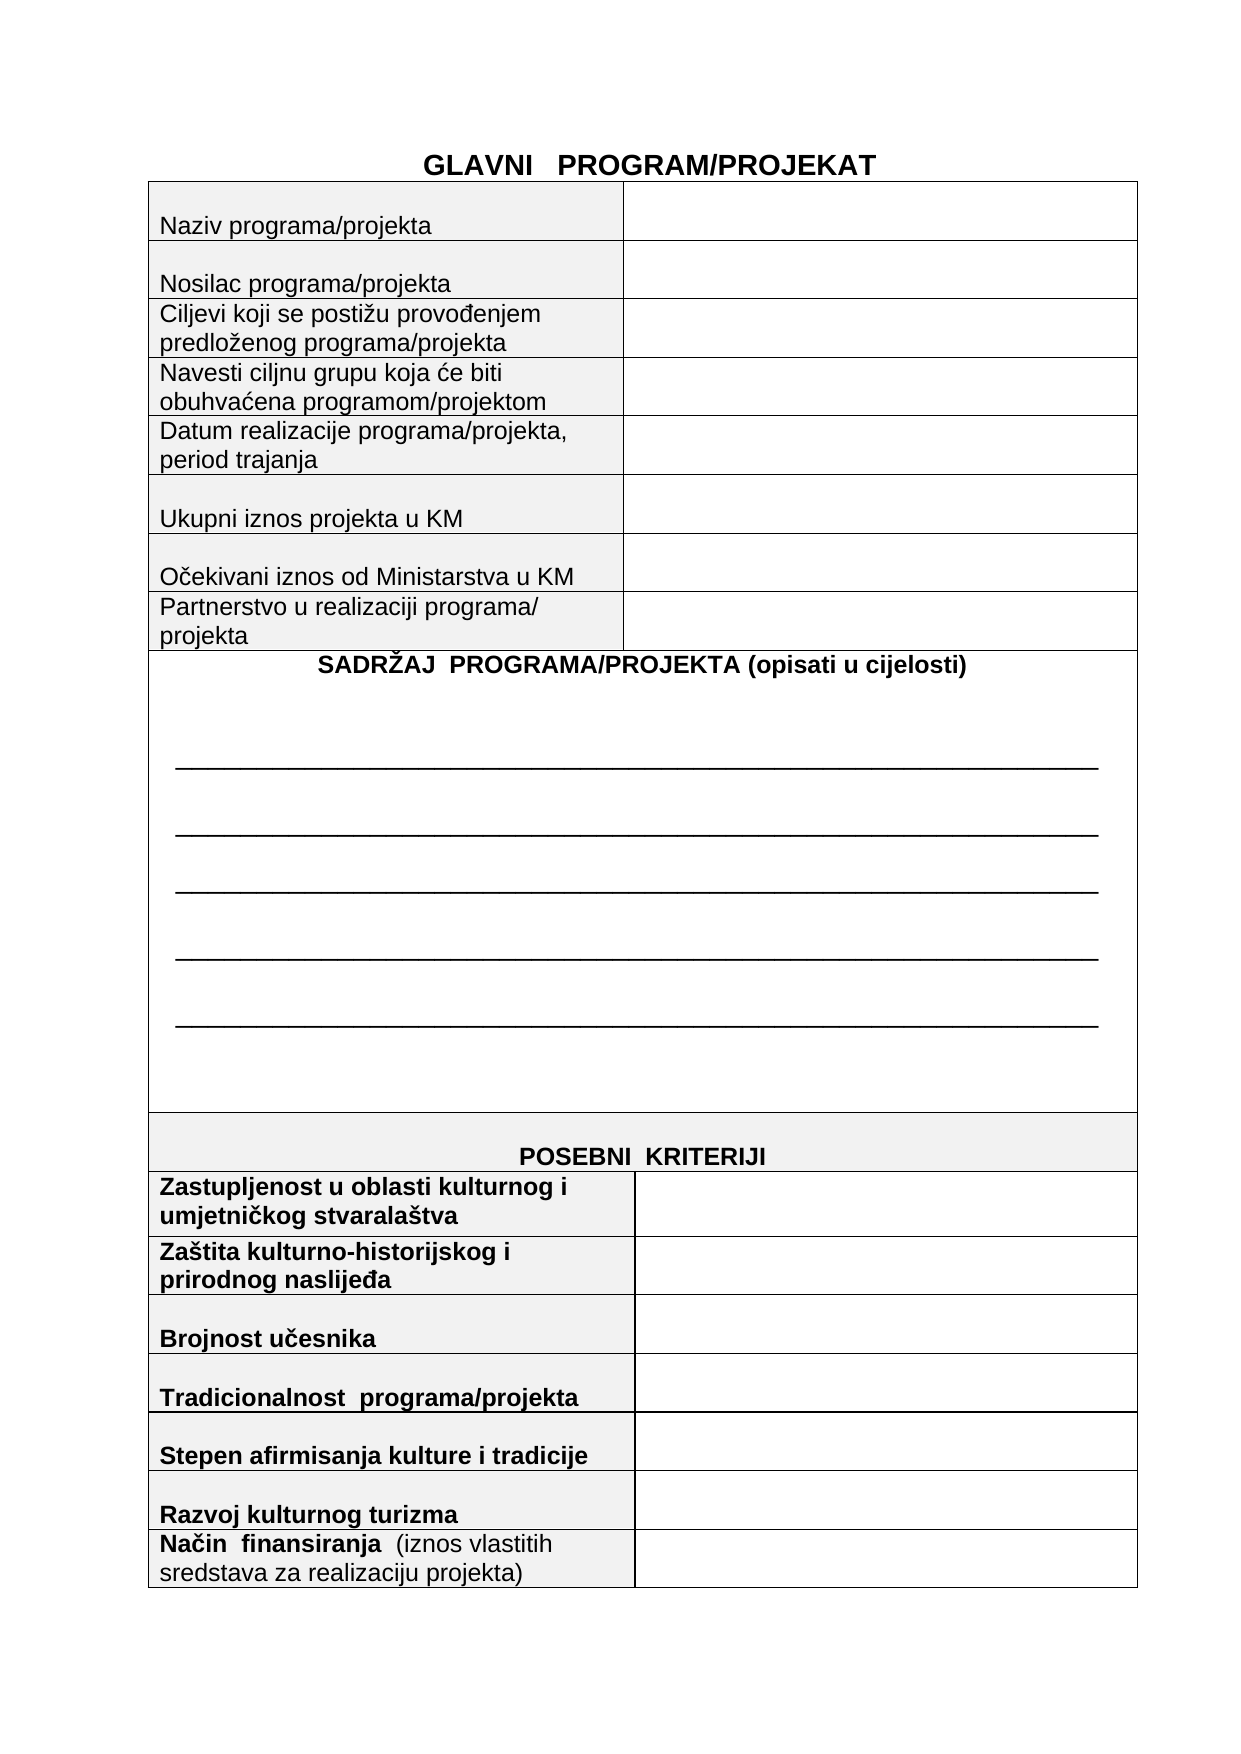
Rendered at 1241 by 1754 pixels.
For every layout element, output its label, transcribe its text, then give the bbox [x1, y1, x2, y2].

text GLAVNI PROGRAM/PROJEKAT [148, 148, 1152, 181]
table_cell [636, 1354, 1137, 1411]
table_cell Ciljevi koji se postižu provođenjem predloženog programa/projekta [149, 299, 623, 357]
table_cell [636, 1172, 1137, 1236]
table_cell POSEBNI KRITERIJI [149, 1113, 1137, 1171]
table_cell Brojnost učesnika [149, 1295, 634, 1353]
table_cell Način finansiranja (iznos vlastitih sredstava za realizaciju projekta) [149, 1530, 634, 1587]
table_cell [636, 1471, 1137, 1528]
table_cell Navesti ciljnu grupu koja će biti obuhvaćena programom/projektom [149, 358, 623, 415]
table_cell Partnerstvo u realizaciji programa/ projekta [149, 592, 623, 649]
table_cell [624, 416, 1137, 474]
table_cell Nosilac programa/projekta [149, 241, 623, 298]
table_cell [624, 592, 1137, 649]
table_cell Tradicionalnost programa/projekta [149, 1354, 634, 1411]
table_cell [624, 299, 1137, 357]
table_cell [624, 241, 1137, 298]
table_cell Zastupljenost u oblasti kulturnog i umjetničkog stvaralaštva [149, 1172, 634, 1236]
table_cell [636, 1295, 1137, 1353]
table_cell Ukupni iznos projekta u KM [149, 475, 623, 532]
table_cell [636, 1530, 1137, 1587]
table_header Naziv programa/projekta [149, 182, 623, 240]
table_cell Stepen afirmisanja kulture i tradicije [149, 1413, 634, 1470]
table_cell [624, 358, 1137, 415]
table_cell SADRŽAJ PROGRAMA/PROJEKTA (opisati u cijelosti) _________________________________________________________ _________________________________________________________ _________________________________________________________ _________________________________________________________ _________________________________________________________ [149, 651, 1137, 1112]
table_cell Očekivani iznos od Ministarstva u KM [149, 534, 623, 591]
table_cell [636, 1237, 1137, 1294]
table_cell Razvoj kulturnog turizma [149, 1471, 634, 1528]
table_cell [636, 1413, 1137, 1470]
table_header [624, 182, 1137, 240]
table_cell Datum realizacije programa/projekta, period trajanja [149, 416, 623, 474]
table_cell [624, 475, 1137, 532]
table_cell Zaštita kulturno-historijskog i prirodnog naslijeđa [149, 1237, 634, 1294]
table_cell [624, 534, 1137, 591]
